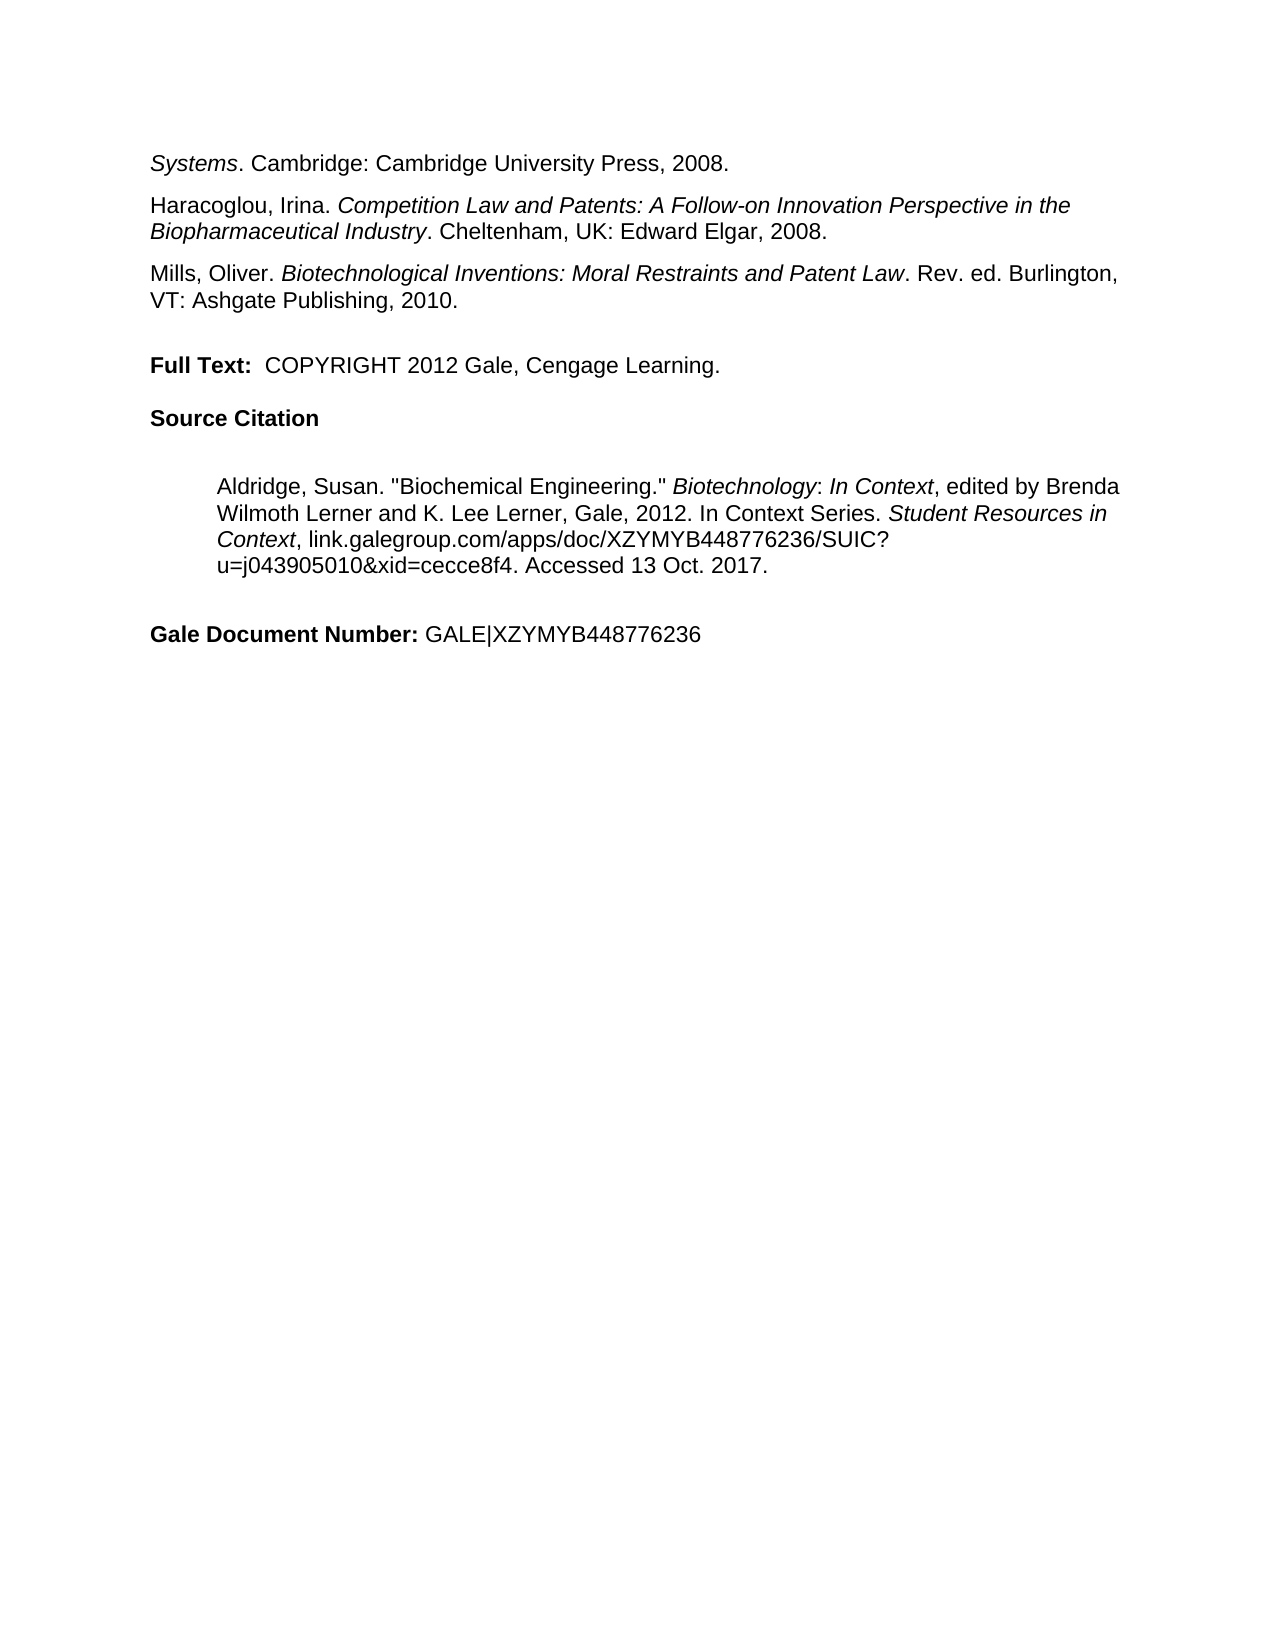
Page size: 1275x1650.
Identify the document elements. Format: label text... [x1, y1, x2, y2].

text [150, 150, 1125, 176]
text Mills, Oliver. Biotechnological Inventions: Moral Restraints and Patent Law. Rev. ed. Burlington, VT: Ashgate Publishing, 2010. [150, 260, 1125, 313]
text Gale Document Number: GALE|XZYMYB448776236 [150, 621, 1125, 647]
text Haracoglou, Irina. Competition Law and Patents: A Follow-on Innovation Perspective in the Biopharmaceutical Industry. Cheltenham, UK: Edward Elgar, 2008. [150, 192, 1125, 245]
text Full Text: COPYRIGHT 2012 Gale, Cengage Learning. [150, 352, 1125, 378]
text Source Citation [150, 405, 1125, 431]
text Aldridge, Susan. "Biochemical Engineering." Biotechnology: In Context, edited by Brenda Wilmoth Lerner and K. Lee Lerner, Gale, 2012. In Context Series. Student Resources in Context, link.galegroup.com/apps/doc/XZYMYB448776236/SUIC?u=j043905010&xid=cecce8f4. Accessed 13 Oct. 2017. [217, 473, 1125, 578]
